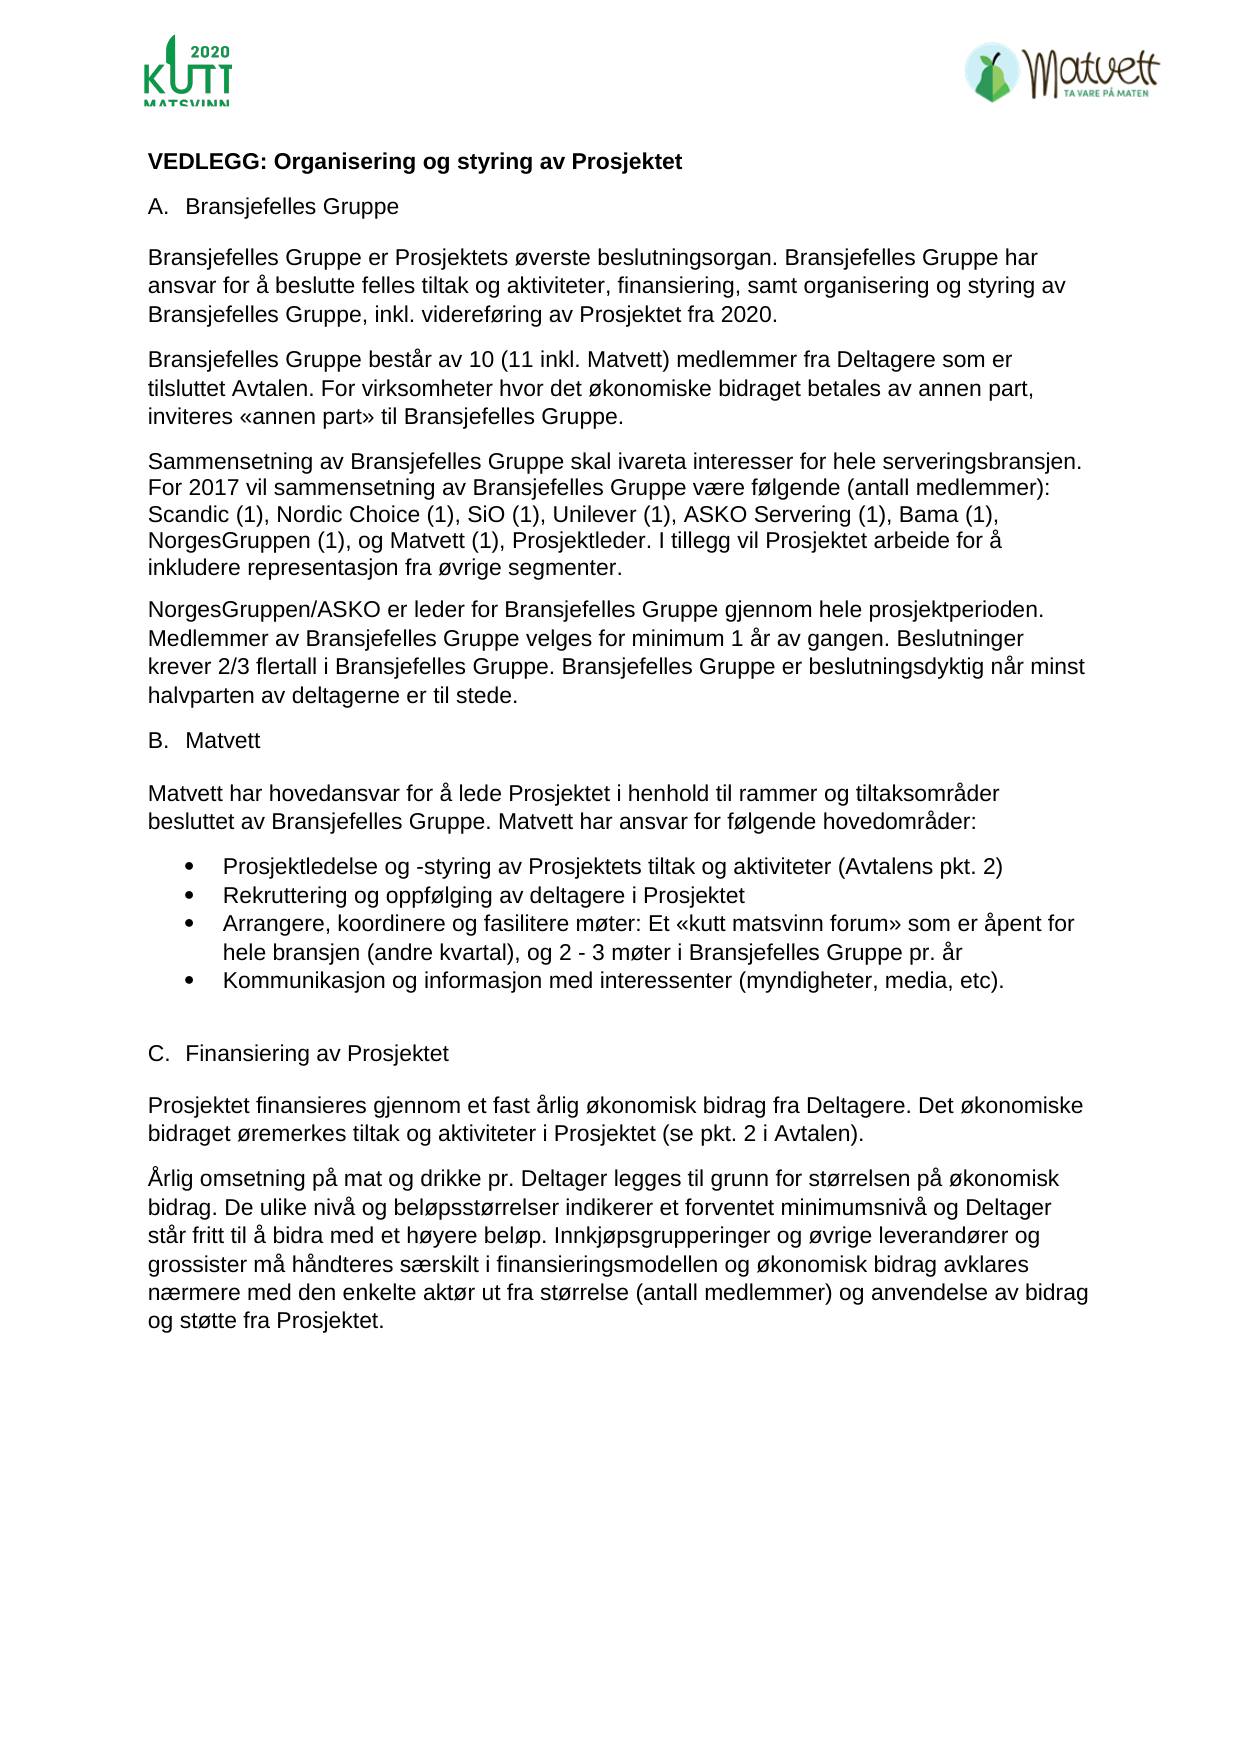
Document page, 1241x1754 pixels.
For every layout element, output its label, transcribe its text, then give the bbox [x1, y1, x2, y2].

picture [959, 33, 1170, 109]
text Bransjefelles Gruppe består av 10 (11 inkl. Matvett) medlemmer fra Deltagere som er tilsluttet Avtalen. For virksomheter hvor det økonomiske bidraget betales av annen part, inviteres «annen part» til Bransjefelles Gruppe. [148, 346, 1093, 429]
text Bransjefelles Gruppe er Prosjektets øverste beslutningsorgan. Bransjefelles Gruppe har ansvar for å beslutte felles tiltak og aktiviteter, finansiering, samt organisering og styring av Bransjefelles Gruppe, inkl. videreføring av Prosjektet fra 2020. [148, 244, 1093, 327]
list Arrangere, koordinere og fasilitere møter: Et «kutt matsvinn forum» som er åpent for hele bransjen (andre kvartal), og 2 - 3 møter i Bransjefelles Gruppe pr. år [185, 910, 1093, 965]
list Kommunikasjon og informasjon med interessenter (myndigheter, media, etc). [185, 967, 1093, 993]
text NorgesGruppen/ASKO er leder for Bransjefelles Gruppe gjennom hele prosjektperioden. Medlemmer av Bransjefelles Gruppe velges for minimum 1 år av gangen. Beslutninger krever 2/3 flertall i Bransjefelles Gruppe. Bransjefelles Gruppe er beslutningsdyktig når minst halvparten av deltagerne er til stede. [148, 596, 1093, 708]
list Prosjektledelse og -styring av Prosjektets tiltak og aktiviteter (Avtalens pkt. 2) [185, 853, 1093, 879]
text Matvett har hovedansvar for å lede Prosjektet i henhold til rammer og tiltaksområder besluttet av Bransjefelles Gruppe. Matvett har ansvar for følgende hovedområder: [148, 779, 1093, 834]
list Rekruttering og oppfølging av deltagere i Prosjektet [185, 882, 1093, 908]
text VEDLEGG: Organisering og styring av Prosjektet [148, 148, 1093, 174]
text Sammensetning av Bransjefelles Gruppe skal ivareta interesser for hele serveringsbransjen. For 2017 vil sammensetning av Bransjefelles Gruppe være følgende (antall medlemmer): Scandic (1), Nordic Choice (1), SiO (1), Unilever (1), ASKO Servering (1), Bama (1), NorgesGruppen (1), og Matvett (1), Prosjektleder. I tillegg vil Prosjektet arbeide for å inkludere representasjon fra øvrige segmenter. [148, 448, 1093, 580]
picture [144, 34, 232, 107]
text Prosjektet finansieres gjennom et fast årlig økonomisk bidrag fra Deltagere. Det økonomiske bidraget øremerkes tiltak og aktiviteter i Prosjektet (se pkt. 2 i Avtalen). [148, 1092, 1093, 1147]
text Årlig omsetning på mat og drikke pr. Deltager legges til grunn for størrelsen på økonomisk bidrag. De ulike nivå og beløpsstørrelser indikerer et forventet minimumsnivå og Deltager står fritt til å bidra med et høyere beløp. Innkjøpsgrupperinger og øvrige leverandører og grossister må håndteres særskilt i finansieringsmodellen og økonomisk bidrag avklares nærmere med den enkelte aktør ut fra størrelse (antall medlemmer) og anvendelse av bidrag og støtte fra Prosjektet. [148, 1165, 1093, 1334]
list Bransjefelles Gruppe [148, 193, 1093, 219]
list Finansiering av Prosjektet [148, 1040, 1093, 1067]
list Matvett [148, 727, 1093, 753]
